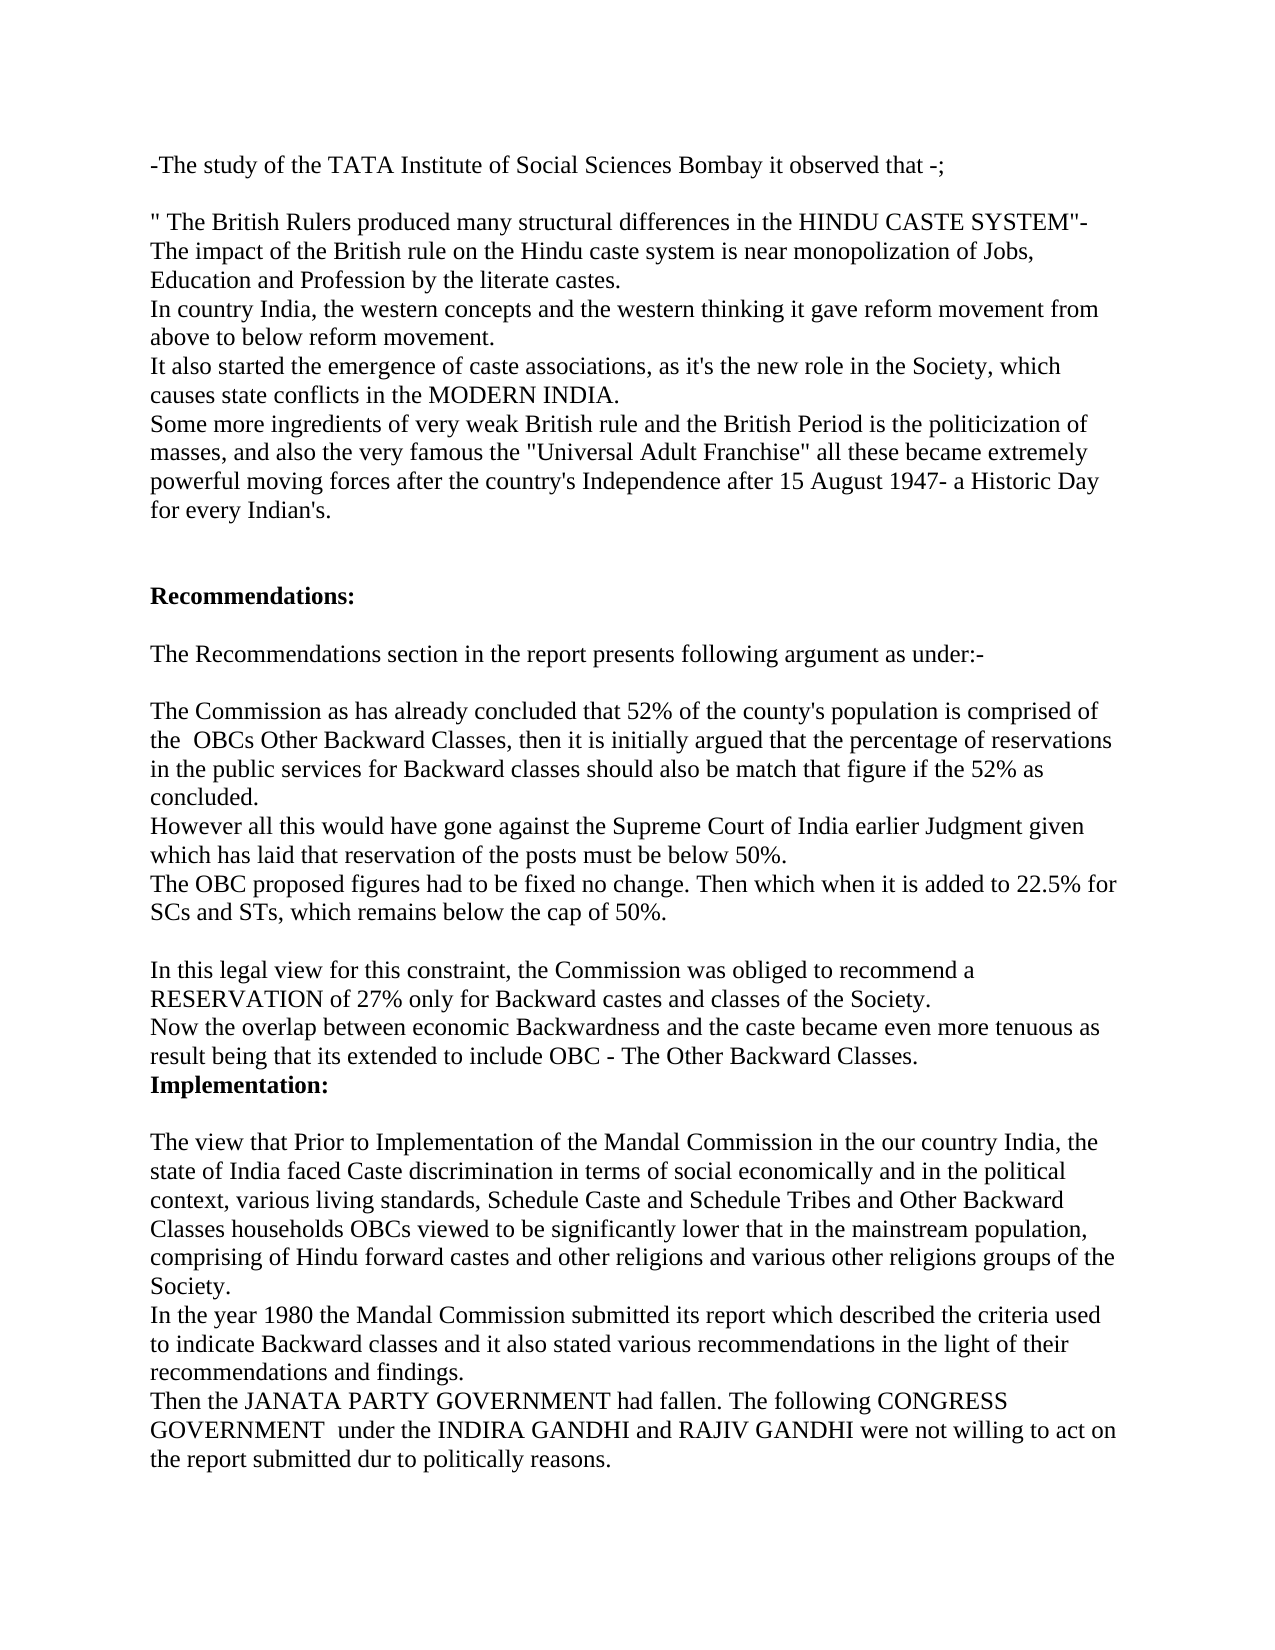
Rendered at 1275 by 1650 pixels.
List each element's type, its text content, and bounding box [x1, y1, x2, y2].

text -The study of the TATA Institute of Social Sciences Bombay it observed that -; [150, 150, 1125, 179]
text In the year 1980 the Mandal Commission submitted its report which described the criteria used to indicate Backward classes and it also stated various recommendations in the light of their recommendations and findings. [150, 1300, 1125, 1386]
text " The British Rulers produced many structural differences in the HINDU CASTE SYSTEM"- The impact of the British rule on the Hindu caste system is near monopolization of Jobs, Education and Profession by the literate castes. [150, 207, 1125, 294]
text However all this would have gone against the Supreme Court of India earlier Judgment given which has laid that reservation of the posts must be below 50%. [150, 811, 1125, 869]
text In this legal view for this constraint, the Commission was obliged to recommend a RESERVATION of 27% only for Backward castes and classes of the Society. [150, 955, 1125, 1012]
text Then the JANATA PARTY GOVERNMENT had fallen. The following CONGRESS GOVERNMENT under the INDIRA GANDHI and RAJIV GANDHI were not willing to act on the report submitted dur to politically reasons. [150, 1386, 1125, 1472]
text The Commission as has already concluded that 52% of the county's population is comprised of the OBCs Other Backward Classes, then it is initially argued that the percentage of reservations in the public services for Backward classes should also be match that figure if the 52% as concluded. [150, 696, 1125, 811]
text The OBC proposed figures had to be fixed no change. Then which when it is added to 22.5% for SCs and STs, which remains below the cap of 50%. [150, 869, 1125, 926]
text It also started the emergence of caste associations, as it's the new role in the Society, which causes state conflicts in the MODERN INDIA. [150, 351, 1125, 409]
text Implementation: [150, 1070, 1125, 1099]
text Now the overlap between economic Backwardness and the caste became even more tenuous as result being that its extended to include OBC - The Other Backward Classes. [150, 1012, 1125, 1070]
text The Recommendations section in the report presents following argument as under:- [150, 639, 1125, 667]
text Some more ingredients of very weak British rule and the British Period is the politicization of masses, and also the very famous the "Universal Adult Franchise" all these became extremely powerful moving forces after the country's Independence after 15 August 1947- a Historic Day for every Indian's. [150, 409, 1125, 524]
text Recommendations: [150, 581, 1125, 610]
text In country India, the western concepts and the western thinking it gave reform movement from above to below reform movement. [150, 294, 1125, 351]
text The view that Prior to Implementation of the Mandal Commission in the our country India, the state of India faced Caste discrimination in terms of social economically and in the political context, various living standards, Schedule Caste and Schedule Tribes and Other Backward Classes households OBCs viewed to be significantly lower that in the mainstream population, comprising of Hindu forward castes and other religions and various other religions groups of the Society. [150, 1127, 1125, 1300]
